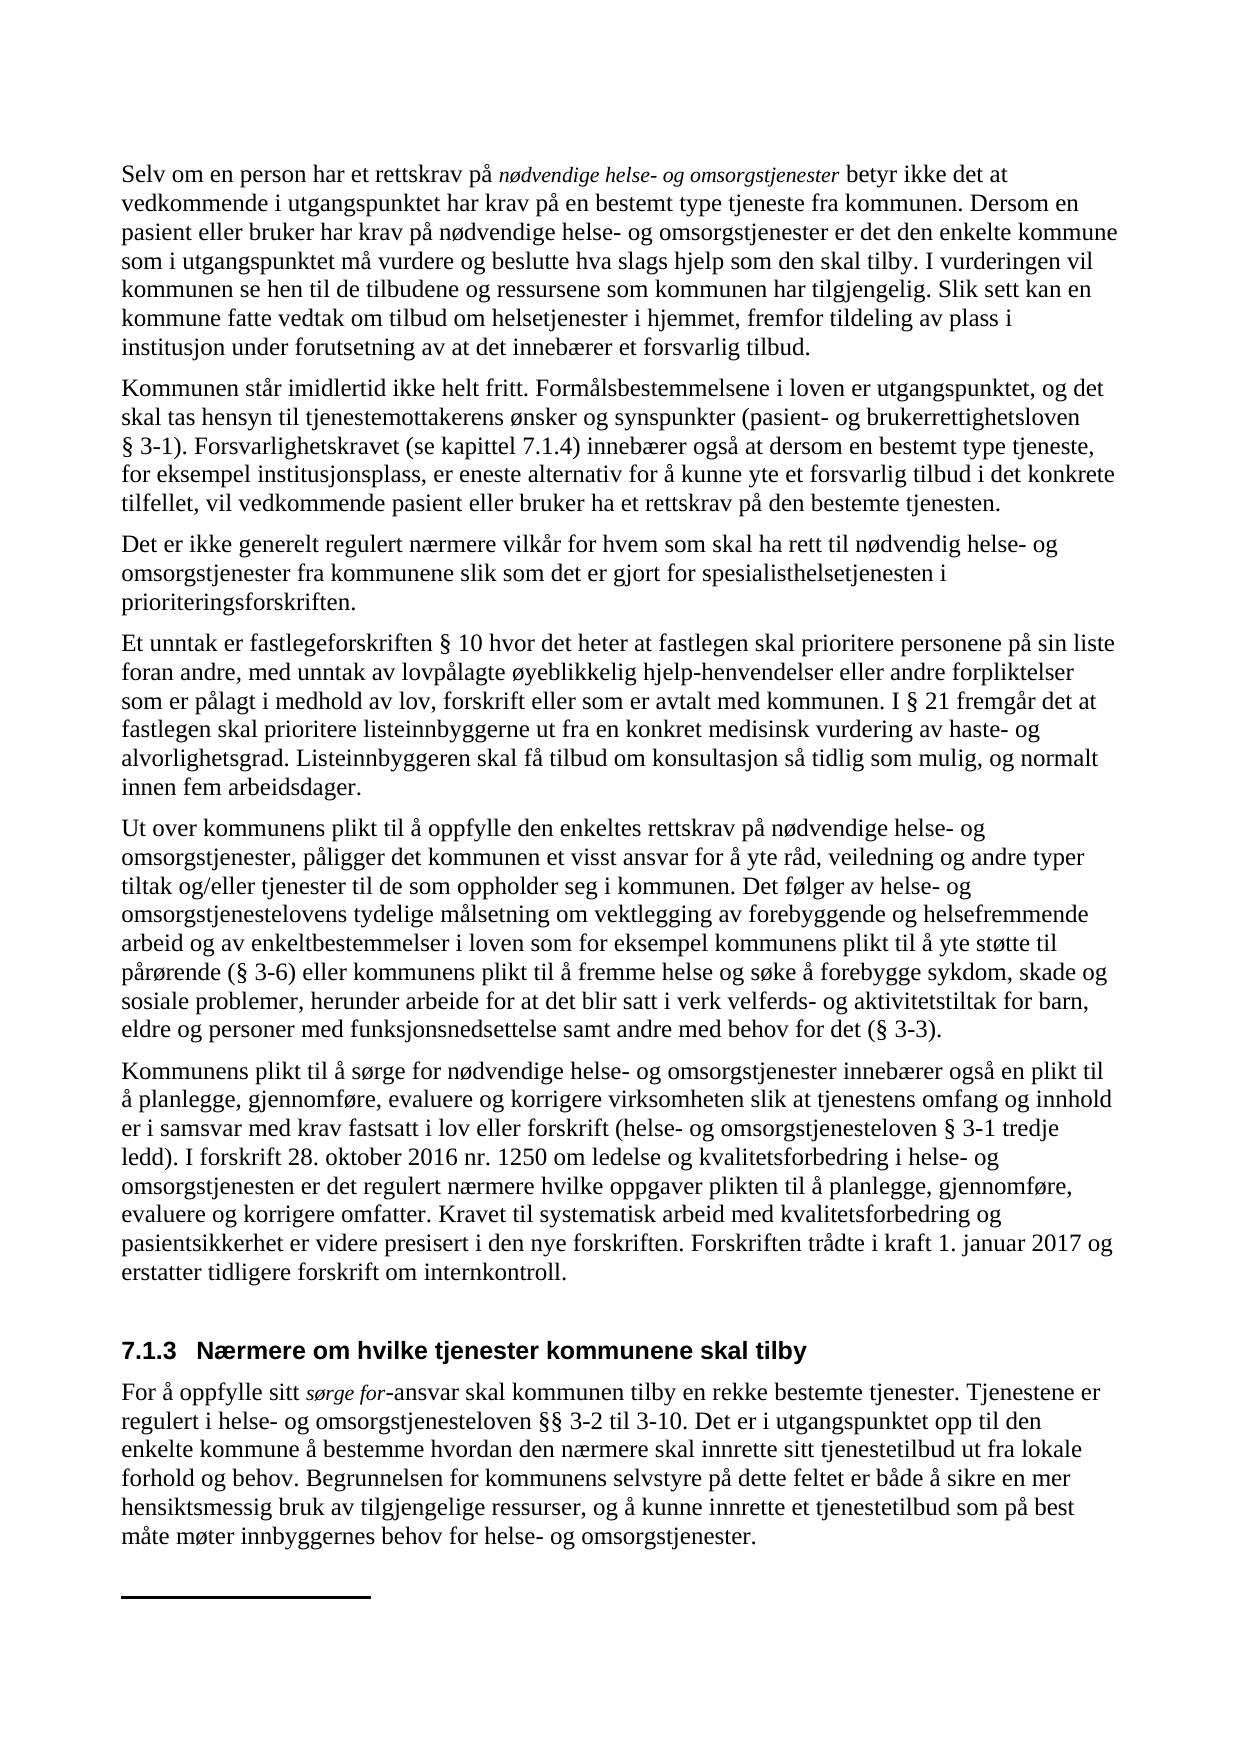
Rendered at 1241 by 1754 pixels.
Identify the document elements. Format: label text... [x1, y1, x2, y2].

text For å oppfylle sitt sørge for-ansvar skal kommunen tilby en rekke bestemte tjenester. Tjenestene er regulert i helse- og omsorgstjenesteloven §§ 3-2 til 3-10. Det er i utgangspunktet opp til den enkelte kommune å bestemme hvordan den nærmere skal innrette sitt tjenestetilbud ut fra lokale forhold og behov. Begrunnelsen for kommunens selvstyre på dette feltet er både å sikre en mer hensiktsmessig bruk av tilgjengelige ressurser, og å kunne innrette et tjenestetilbud som på best måte møter innbyggernes behov for helse- og omsorgstjenester. [121, 1377, 1119, 1549]
text Selv om en person har et rettskrav på nødvendige helse- og omsorgstjenester betyr ikke det at vedkommende i utgangspunktet har krav på en bestemt type tjeneste fra kommunen. Dersom en pasient eller bruker har krav på nødvendige helse- og omsorgstjenester er det den enkelte kommune som i utgangspunktet må vurdere og beslutte hva slags hjelp som den skal tilby. I vurderingen vil kommunen se hen til de tilbudene og ressursene som kommunen har tilgjengelig. Slik sett kan en kommune fatte vedtak om tilbud om helsetjenester i hjemmet, fremfor tildeling av plass i institusjon under forutsetning av at det innebærer et forsvarlig tilbud. [121, 159, 1119, 361]
text Et unntak er fastlegeforskriften § 10 hvor det heter at fastlegen skal prioritere personene på sin liste foran andre, med unntak av lovpålagte øyeblikkelig hjelp-henvendelser eller andre forpliktelser som er pålagt i medhold av lov, forskrift eller som er avtalt med kommunen. I § 21 fremgår det at fastlegen skal prioritere listeinnbyggerne ut fra en konkret medisinsk vurdering av haste- og alvorlighetsgrad. Listeinnbyggeren skal få tilbud om konsultasjon så tidlig som mulig, og normalt innen fem arbeidsdager. [121, 628, 1119, 801]
subtitle Nærmere om hvilke tjenester kommunene skal tilby [121, 1336, 1119, 1364]
text Kommunens plikt til å sørge for nødvendige helse- og omsorgstjenester innebærer også en plikt til å planlegge, gjennomføre, evaluere og korrigere virksomheten slik at tjenestens omfang og innhold er i samsvar med krav fastsatt i lov eller forskrift (helse- og omsorgstjenesteloven § 3-1 tredje ledd). I forskrift 28. oktober 2016 nr. 1250 om ledelse og kvalitetsforbedring i helse- og omsorgstjenesten er det regulert nærmere hvilke oppgaver plikten til å planlegge, gjennomføre, evaluere og korrigere omfatter. Kravet til systematisk arbeid med kvalitetsforbedring og pasientsikkerhet er videre presisert i den nye forskriften. Forskriften trådte i kraft 1. januar 2017 og erstatter tidligere forskrift om internkontroll. [121, 1056, 1119, 1286]
text Ut over kommunens plikt til å oppfylle den enkeltes rettskrav på nødvendige helse- og omsorgstjenester, påligger det kommunen et visst ansvar for å yte råd, veiledning og andre typer tiltak og/eller tjenester til de som oppholder seg i kommunen. Det følger av helse- og omsorgstjenestelovens tydelige målsetning om vektlegging av forebyggende og helsefremmende arbeid og av enkeltbestemmelser i loven som for eksempel kommunens plikt til å yte støtte til pårørende (§ 3-6) eller kommunens plikt til å fremme helse og søke å forebygge sykdom, skade og sosiale problemer, herunder arbeide for at det blir satt i verk velferds- og aktivitetstiltak for barn, eldre og personer med funksjonsnedsettelse samt andre med behov for det (§ 3-3). [121, 813, 1119, 1043]
text Kommunen står imidlertid ikke helt fritt. Formålsbestemmelsene i loven er utgangspunktet, og det skal tas hensyn til tjenestemottakerens ønsker og synspunkter (pasient- og brukerrettighetsloven § 3-1). Forsvarlighetskravet (se kapittel 7.1.4) innebærer også at dersom en bestemt type tjeneste, for eksempel institusjonsplass, er eneste alternativ for å kunne yte et forsvarlig tilbud i det konkrete tilfellet, vil vedkommende pasient eller bruker ha et rettskrav på den bestemte tjenesten. [121, 373, 1119, 517]
text Det er ikke generelt regulert nærmere vilkår for hvem som skal ha rett til nødvendig helse- og omsorgstjenester fra kommunene slik som det er gjort for spesialisthelsetjenesten i prioriteringsforskriften. [121, 529, 1119, 616]
